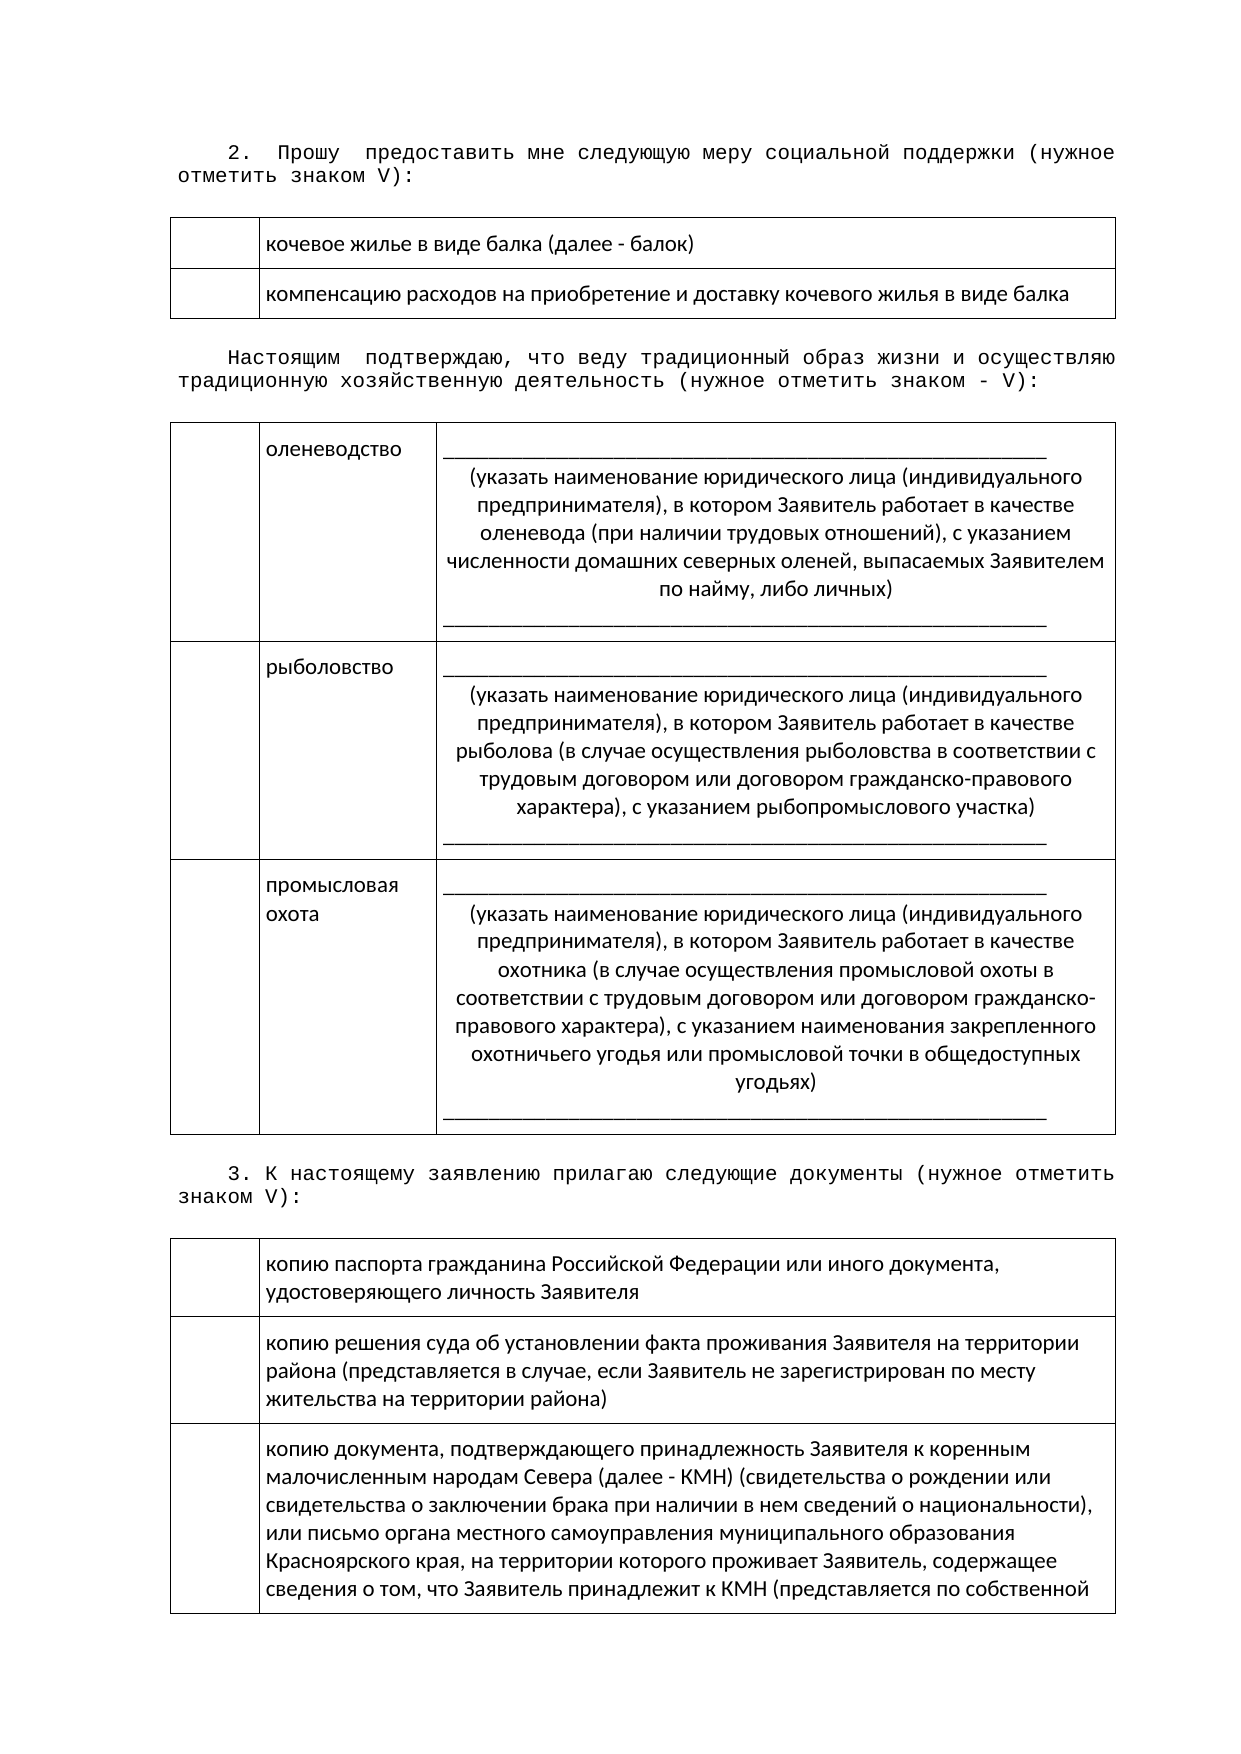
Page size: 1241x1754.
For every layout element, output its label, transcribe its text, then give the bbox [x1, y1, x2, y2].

table_cell промысловая охота [260, 860, 436, 1133]
text отметить знаком V): [177, 165, 1152, 189]
table_cell [171, 269, 259, 318]
table_cell копию решения суда об установлении факта проживания Заявителя на территории района (представляется в случае, если Заявитель не зарегистрирован по месту жительства на территории района) [260, 1317, 1115, 1422]
table_header _____________________________________________________ (указать наименование юридического лица (индивидуального предпринимателя), в котором Заявитель работает в качестве оленевода (при наличии трудовых отношений), с указанием численности домашних северных оленей, выпасаемых Заявителем по найму, либо личных) _____________________________________________________ [437, 423, 1115, 641]
table_cell компенсацию расходов на приобретение и доставку кочевого жилья в виде балка [260, 269, 1115, 318]
table_header [171, 423, 259, 641]
table_header кочевое жилье в виде балка (далее - балок) [260, 218, 1115, 267]
table_cell рыболовство [260, 642, 436, 859]
table_header [171, 218, 259, 267]
table_cell [171, 860, 259, 1133]
table_cell _____________________________________________________ (указать наименование юридического лица (индивидуального предпринимателя), в котором Заявитель работает в качестве рыболова (в случае осуществления рыболовства в соответствии с трудовым договором или договором гражданско-правового характера), с указанием рыбопромыслового участка) _____________________________________________________ [437, 642, 1115, 859]
table_header [171, 1239, 259, 1316]
table_cell [171, 1317, 259, 1422]
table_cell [260, 1424, 1115, 1613]
text традиционную хозяйственную деятельность (нужное отметить знаком - V): [177, 370, 1152, 394]
table_header оленеводство [260, 423, 436, 641]
table_cell [171, 1424, 259, 1613]
table_cell _____________________________________________________ (указать наименование юридического лица (индивидуального предпринимателя), в котором Заявитель работает в качестве охотника (в случае осуществления промысловой охоты в соответствии с трудовым договором или договором гражданско-правового характера), с указанием наименования закрепленного охотничьего угодья или промысловой точки в общедоступных угодьях) _____________________________________________________ [437, 860, 1115, 1133]
text 2. Прошу предоставить мне следующую меру социальной поддержки (нужное [177, 142, 1152, 165]
table_header копию паспорта гражданина Российской Федерации или иного документа, удостоверяющего личность Заявителя [260, 1239, 1115, 1316]
table_cell [171, 642, 259, 859]
text знаком V): [177, 1186, 1152, 1210]
text 3. К настоящему заявлению прилагаю следующие документы (нужное отметить [177, 1162, 1152, 1186]
text Настоящим подтверждаю, что веду традиционный образ жизни и осуществляю [177, 347, 1152, 370]
